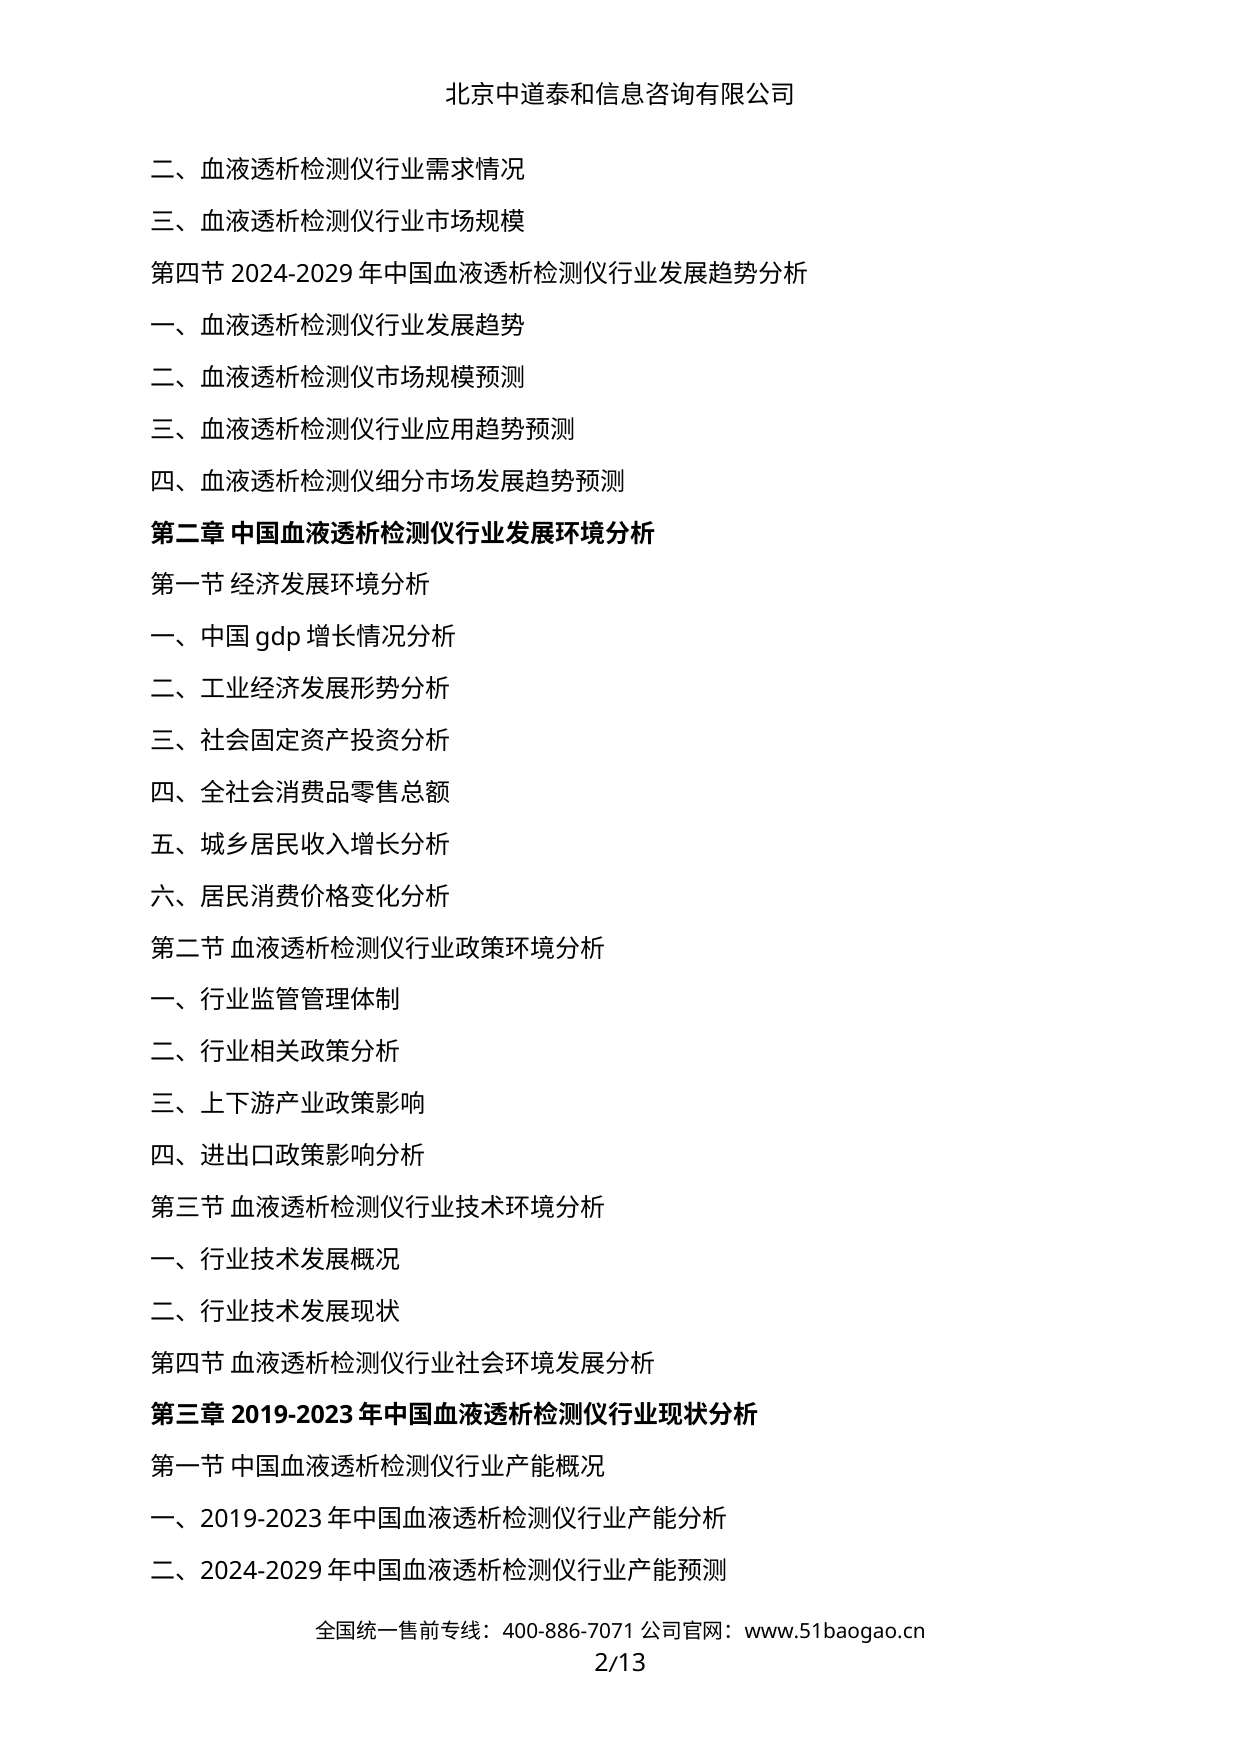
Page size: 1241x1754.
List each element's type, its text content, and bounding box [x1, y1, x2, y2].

text 三、血液透析检测仪行业应用趋势预测 [150, 409, 1090, 446]
text 二、行业技术发展现状 [150, 1291, 1090, 1327]
text 二、血液透析检测仪市场规模预测 [150, 357, 1090, 394]
text 六、居民消费价格变化分析 [150, 876, 1090, 912]
text 二、工业经济发展形势分析 [150, 669, 1090, 705]
text 第一节 中国血液透析检测仪行业产能概况 [150, 1447, 1090, 1483]
text 第三节 血液透析检测仪行业技术环境分析 [150, 1187, 1090, 1224]
text 三、血液透析检测仪行业市场规模 [150, 202, 1090, 238]
text 第四节 血液透析检测仪行业社会环境发展分析 [150, 1343, 1090, 1379]
text 第二章 中国血液透析检测仪行业发展环境分析 [150, 513, 1090, 549]
text 四、进出口政策影响分析 [150, 1136, 1090, 1172]
text 二、2024-2029年中国血液透析检测仪行业产能预测 [150, 1551, 1090, 1587]
text 第二节 血液透析检测仪行业政策环境分析 [150, 928, 1090, 964]
text 一、行业监管管理体制 [150, 980, 1090, 1016]
text 二、血液透析检测仪行业需求情况 [150, 150, 1090, 186]
text 四、血液透析检测仪细分市场发展趋势预测 [150, 461, 1090, 497]
text 一、行业技术发展概况 [150, 1239, 1090, 1276]
text 一、中国gdp增长情况分析 [150, 617, 1090, 653]
text 第一节 经济发展环境分析 [150, 565, 1090, 601]
text 三、上下游产业政策影响 [150, 1084, 1090, 1120]
text 二、行业相关政策分析 [150, 1032, 1090, 1068]
text 第四节 2024-2029年中国血液透析检测仪行业发展趋势分析 [150, 254, 1090, 290]
text 第三章 2019-2023年中国血液透析检测仪行业现状分析 [150, 1395, 1090, 1431]
text 四、全社会消费品零售总额 [150, 772, 1090, 809]
text 五、城乡居民收入增长分析 [150, 824, 1090, 861]
text 一、血液透析检测仪行业发展趋势 [150, 306, 1090, 342]
text 三、社会固定资产投资分析 [150, 721, 1090, 757]
text 一、2019-2023年中国血液透析检测仪行业产能分析 [150, 1499, 1090, 1535]
